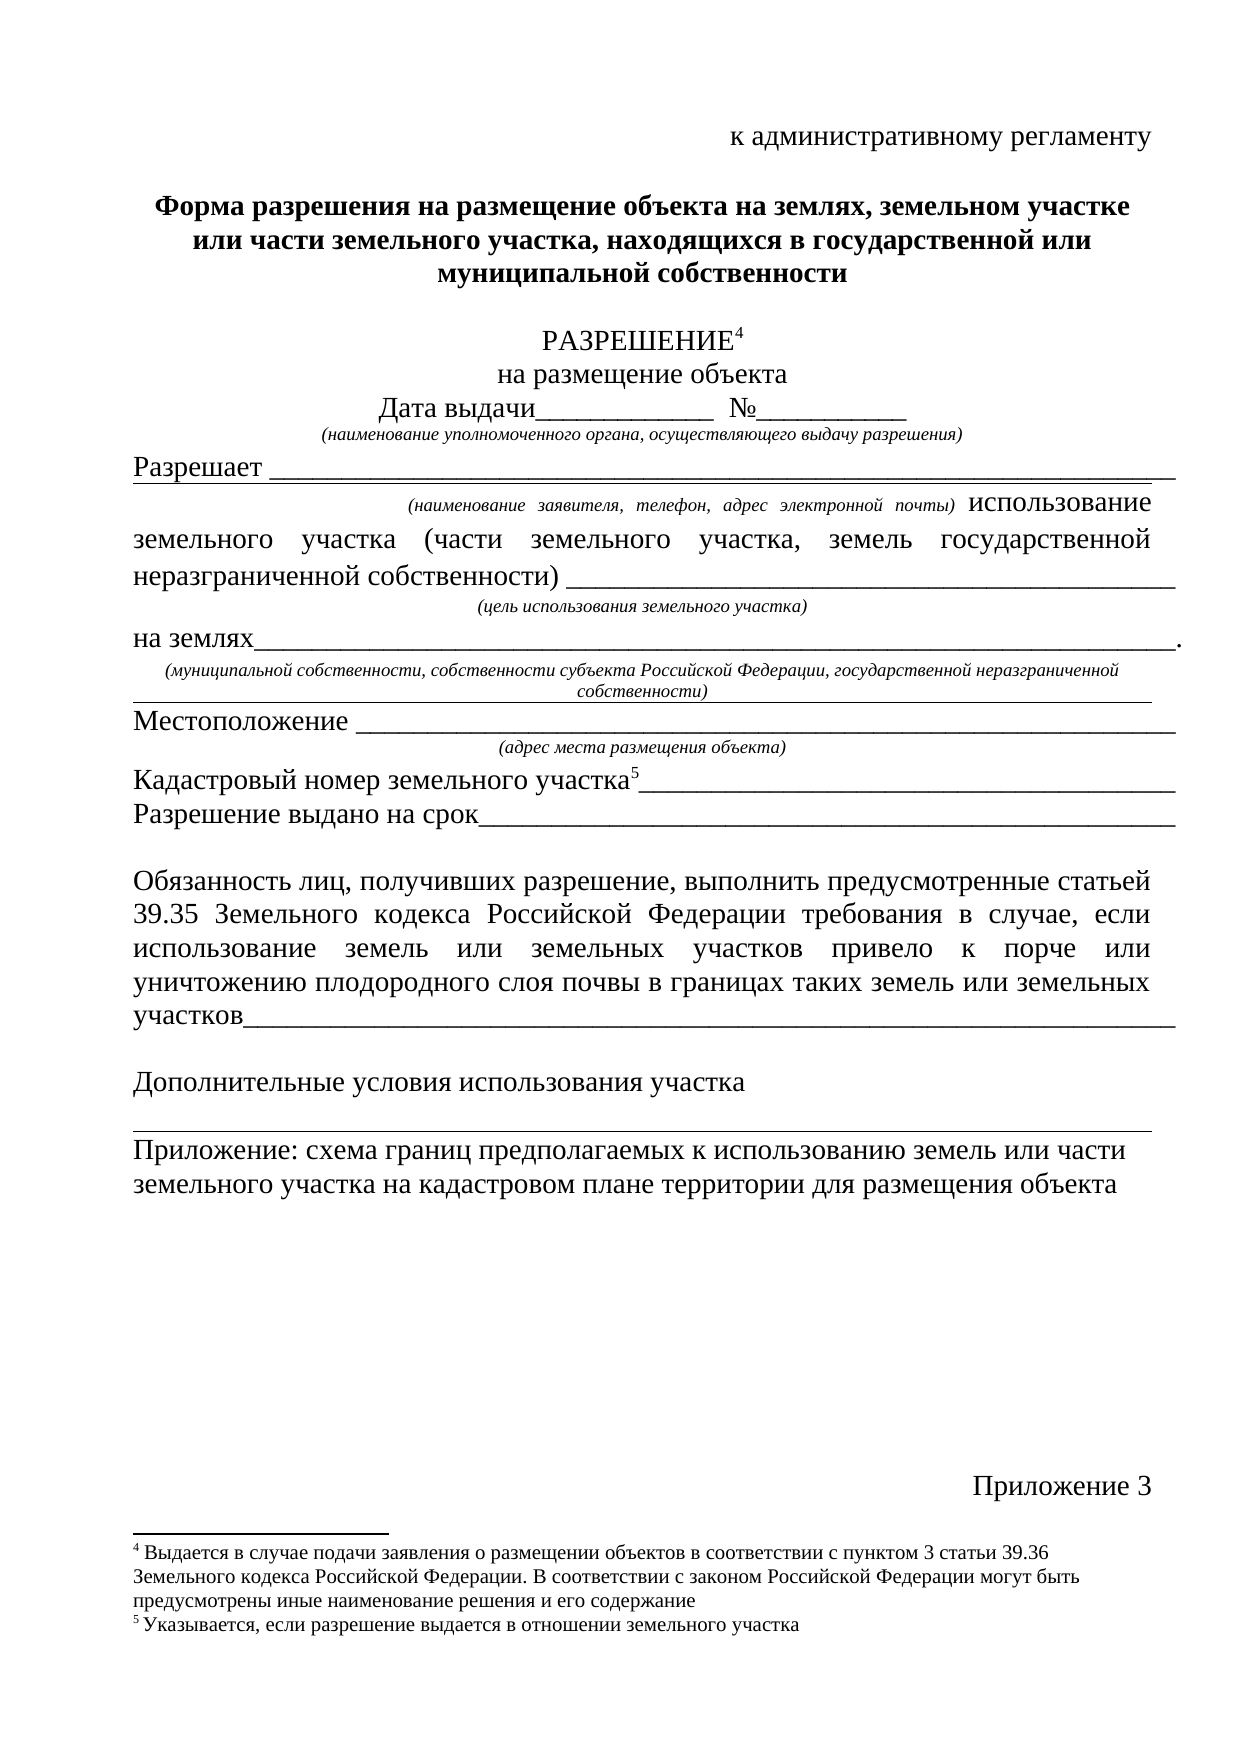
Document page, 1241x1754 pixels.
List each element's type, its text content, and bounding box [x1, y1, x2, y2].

text (адрес места размещения объекта) [133, 736, 1152, 758]
text Местоположение [133, 703, 1152, 736]
text Дополнительные условия использования участка [133, 1064, 1152, 1098]
text Обязанность лиц, получивших разрешение, выполнить предусмотренные статьей 39.35 Земельного кодекса Российской Федерации требования в случае, если использование земель или земельных участков привело к порче или уничтожению плодородного слоя почвы в границах таких земель или земельных участков [133, 863, 1152, 1031]
text Кадастровый номер земельного участка [133, 762, 1152, 796]
text Приложение 3 [133, 1468, 1152, 1501]
text Разрешение выдано на срок [133, 796, 1152, 829]
text Форма разрешения на размещение объекта на землях, земельном участке или части земельного участка, находящихся в государственной или муниципальной собственности [133, 188, 1152, 289]
text Дата выдачи № [133, 390, 1152, 423]
text (муниципальной собственности, собственности субъекта Российской Федерации, государственной неразграниченной собственности) [133, 658, 1152, 702]
text (наименование заявителя, телефон, адрес электронной почты) использование земельного участка (части земельного участка, земель государственной неразграниченной собственности) [133, 484, 1152, 591]
text РАЗРЕШЕНИЕ на размещение объекта [133, 323, 1152, 390]
text Разрешает [133, 449, 1152, 483]
text Приложение: схема границ предполагаемых к использованию земель или части земельного участка на кадастровом плане территории для размещения объекта [133, 1132, 1152, 1199]
text (цель использования земельного участка) на землях . [133, 595, 1152, 654]
text к административному регламенту [729, 118, 1152, 152]
text (наименование уполномоченного органа, осуществляющего выдачу разрешения) [133, 423, 1152, 445]
